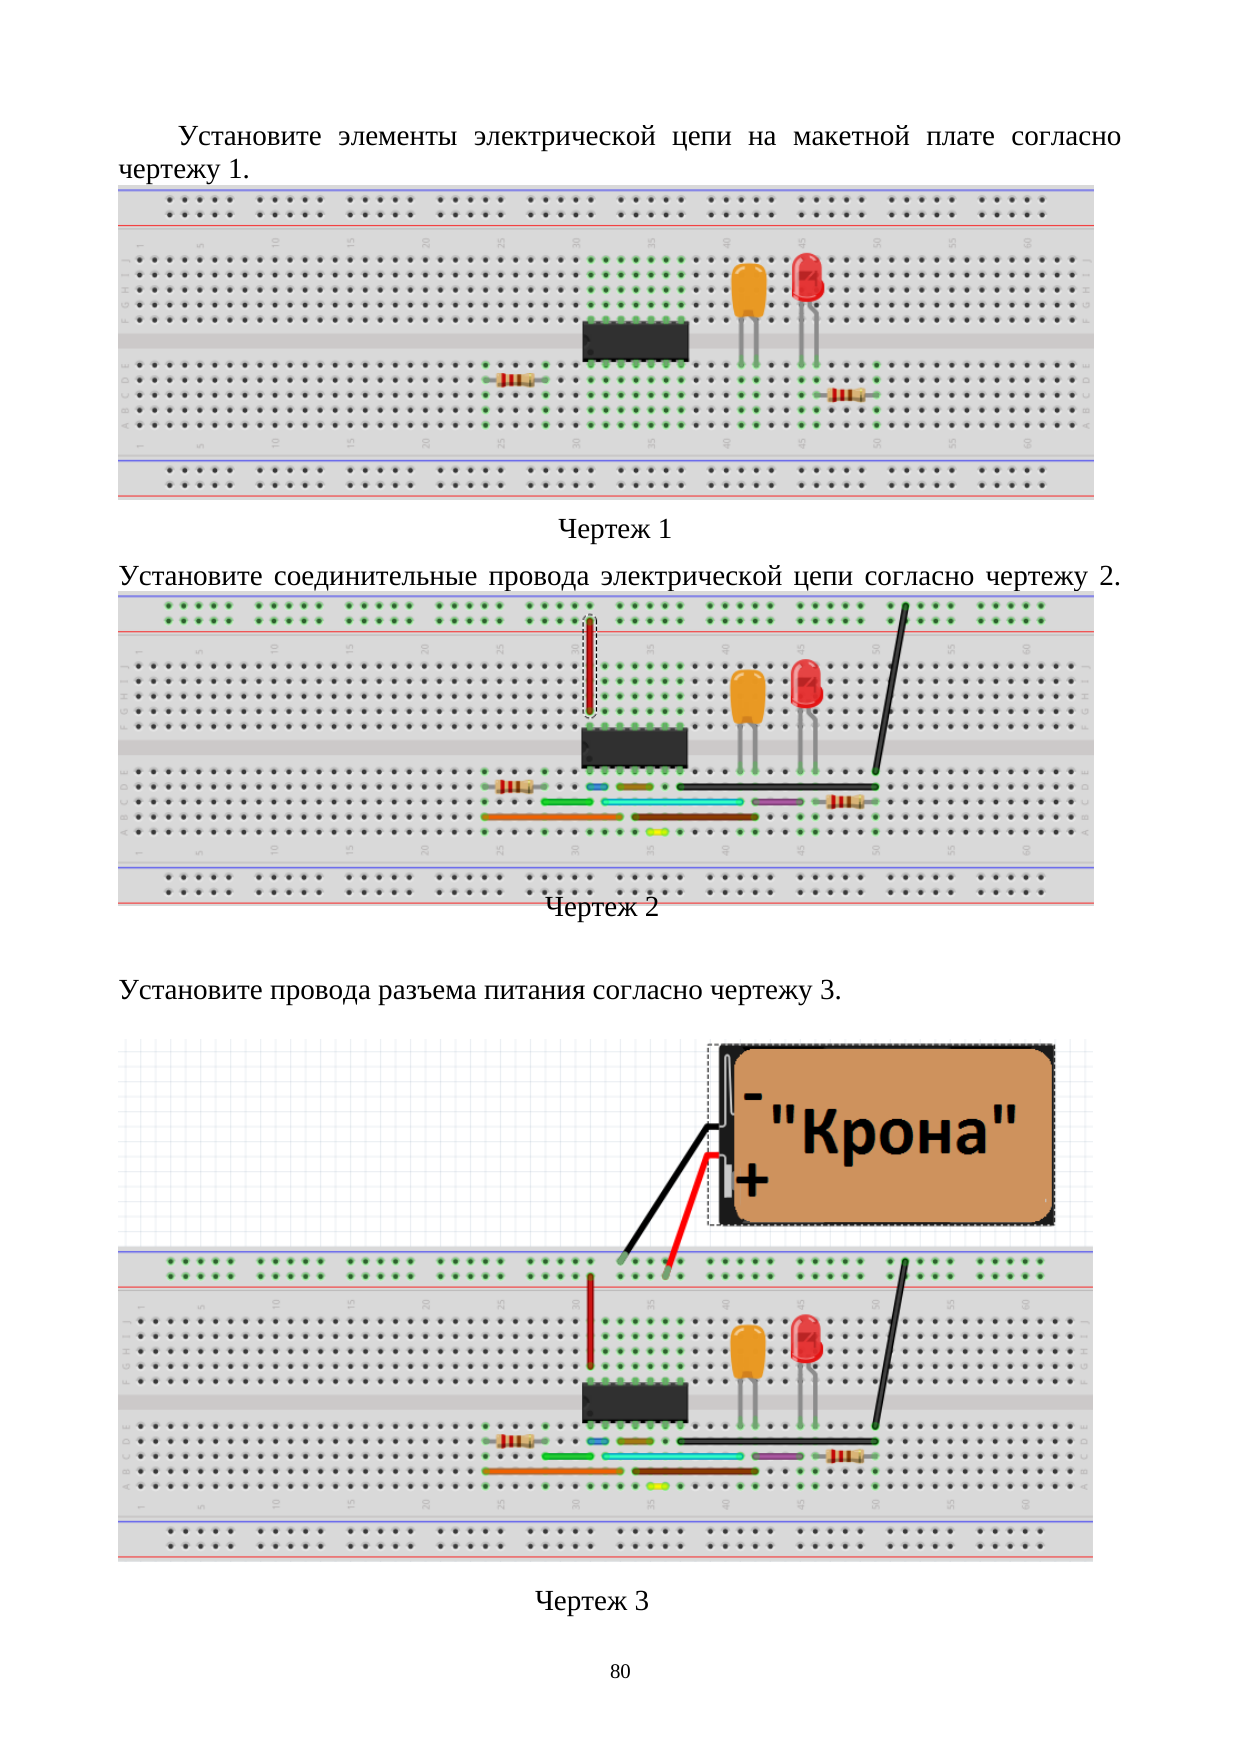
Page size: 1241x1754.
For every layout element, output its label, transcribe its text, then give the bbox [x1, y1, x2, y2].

picture [118, 185, 1094, 500]
text Установите элементы электрической цепи на макетной плате согласно чертежу 1. [118, 118, 1122, 185]
picture [118, 591, 1094, 906]
text Установите провода разъема питания согласно чертежу 3. [118, 972, 1122, 1006]
picture [118, 1039, 1093, 1562]
